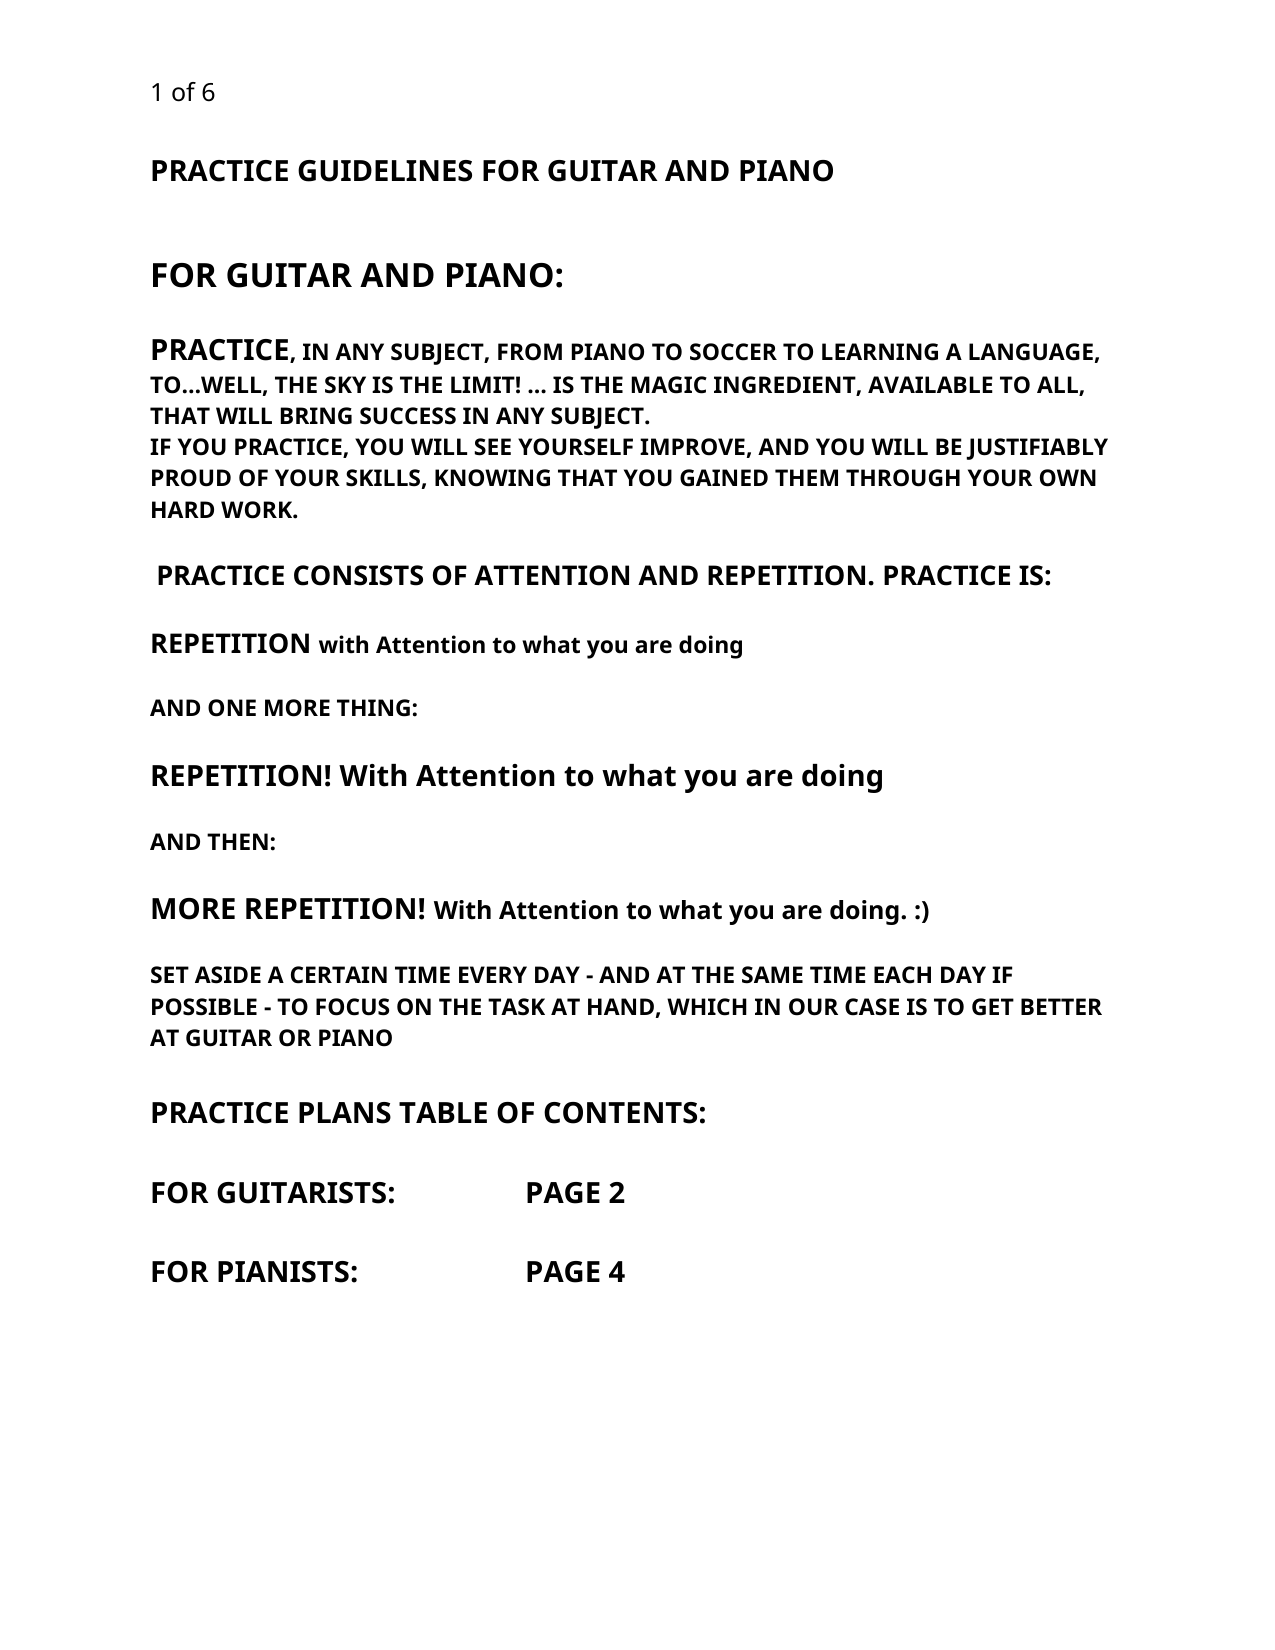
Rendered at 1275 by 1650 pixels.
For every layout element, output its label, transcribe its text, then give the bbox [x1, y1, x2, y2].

text FOR GUITAR AND PIANO: [150, 252, 1125, 298]
text FOR PIANISTS: PAGE 4 [150, 1251, 1125, 1291]
text PRACTICE CONSISTS OF ATTENTION AND REPETITION. PRACTICE IS: [150, 556, 1125, 593]
text AND THEN: [150, 826, 1125, 857]
text AND ONE MORE THING: [150, 692, 1125, 723]
text FOR GUITARISTS: PAGE 2 [150, 1172, 1125, 1212]
text PRACTICE, IN ANY SUBJECT, FROM PIANO TO SOCCER TO LEARNING A LANGUAGE, TO…WELL, THE SKY IS THE LIMIT! … IS THE MAGIC INGREDIENT, AVAILABLE TO ALL, THAT WILL BRING SUCCESS IN ANY SUBJECT. [150, 329, 1125, 431]
text PRACTICE GUIDELINES FOR GUITAR AND PIANO [150, 150, 1125, 190]
text SET ASIDE A CERTAIN TIME EVERY DAY - AND AT THE SAME TIME EACH DAY IF POSSIBLE - TO FOCUS ON THE TASK AT HAND, WHICH IN OUR CASE IS TO GET BETTER AT GUITAR OR PIANO [150, 959, 1125, 1053]
text PRACTICE PLANS TABLE OF CONTENTS: [150, 1093, 1125, 1132]
text IF YOU PRACTICE, YOU WILL SEE YOURSELF IMPROVE, AND YOU WILL BE JUSTIFIABLY PROUD OF YOUR SKILLS, KNOWING THAT YOU GAINED THEM THROUGH YOUR OWN HARD WORK. [150, 431, 1125, 525]
text MORE REPETITION! With Attention to what you are doing. :) [150, 888, 1125, 928]
text REPETITION! With Attention to what you are doing [150, 755, 1125, 794]
text REPETITION with Attention to what you are doing [150, 624, 1125, 661]
